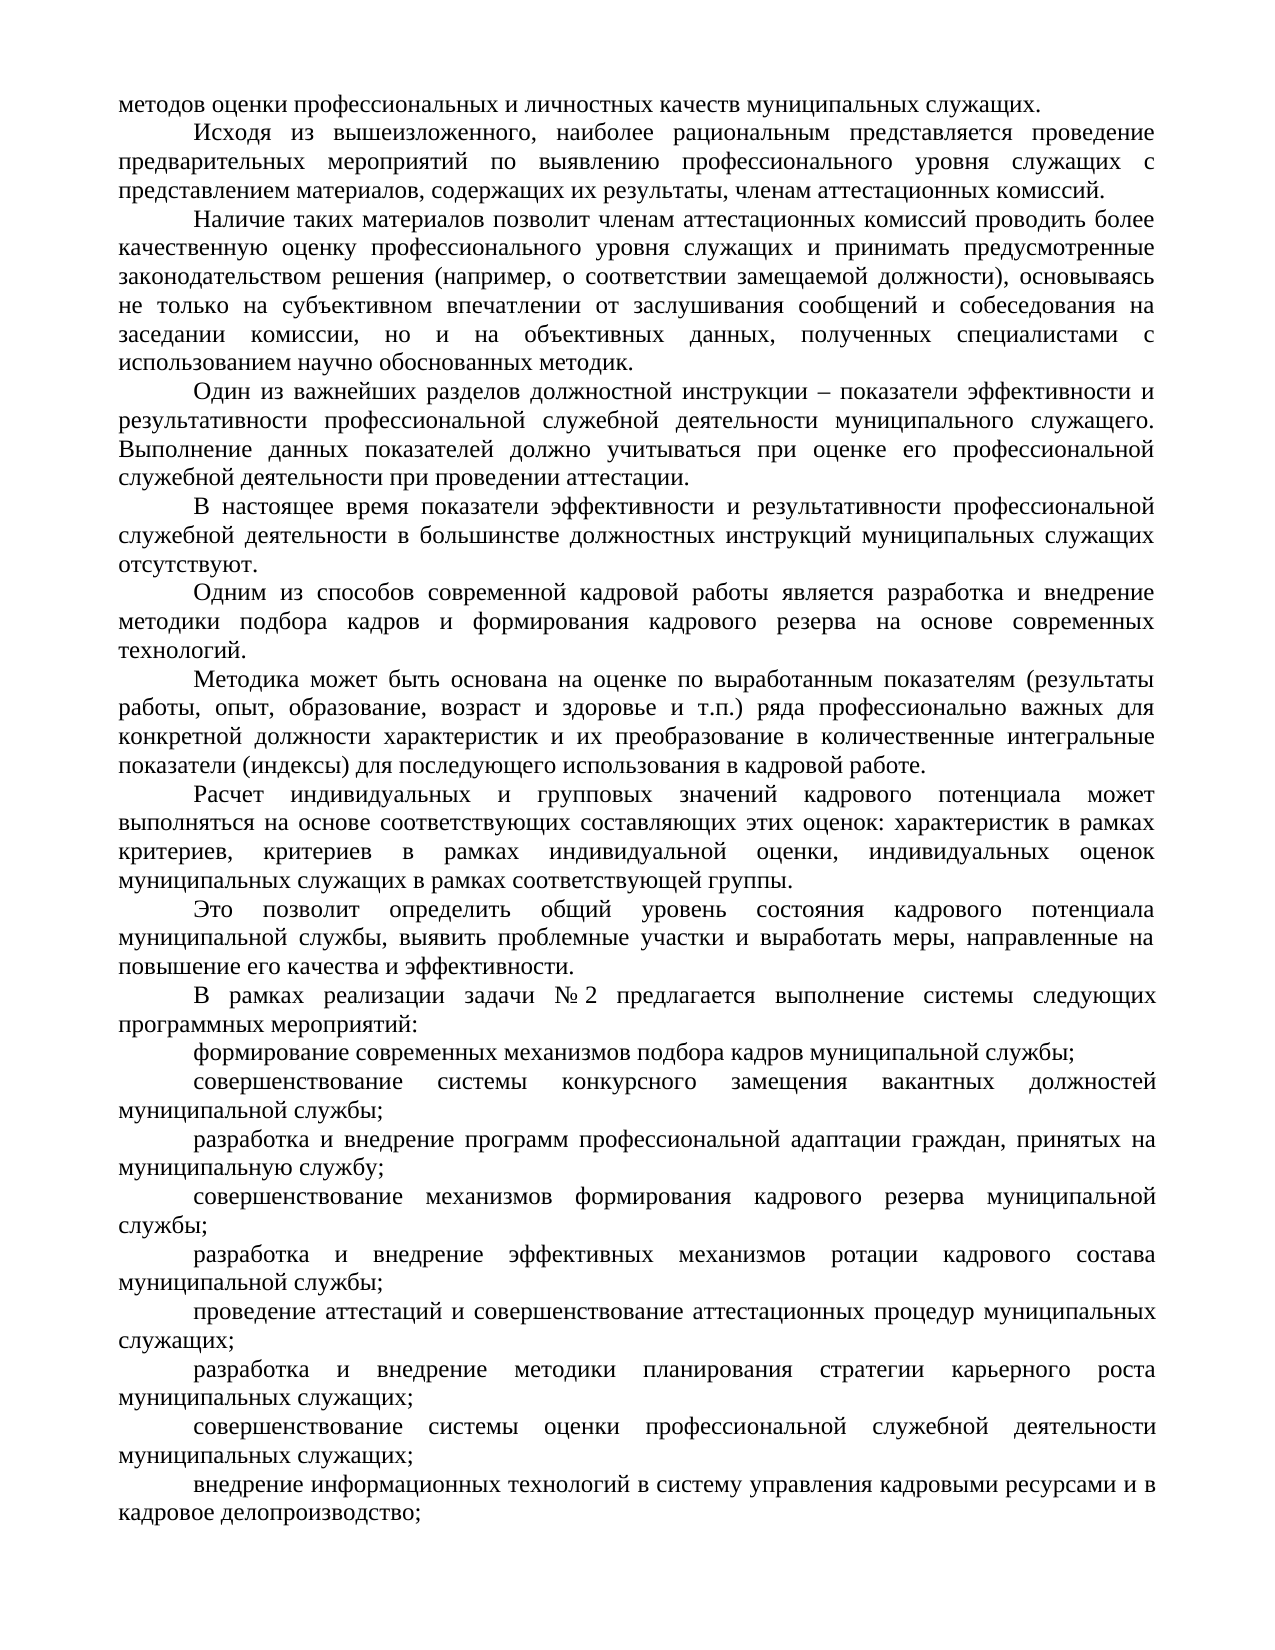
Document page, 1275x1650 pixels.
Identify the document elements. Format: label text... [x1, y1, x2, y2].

text проведение аттестаций и совершенствование аттестационных процедур муниципальных служащих; [118, 1296, 1157, 1354]
text Методика может быть основана на оценке по выработанным показателям (результаты работы, опыт, образование, возраст и здоровье и т.п.) ряда профессионально важных для конкретной должности характеристик и их преобразование в количественные интегральные показатели (индексы) для последующего использования в кадровой работе. [118, 664, 1156, 779]
text В рамках реализации задачи № 2 предлагается выполнение системы следующих программных мероприятий: [118, 980, 1157, 1037]
text Исходя из вышеизложенного, наиболее рациональным представляется проведение предварительных мероприятий по выявлению профессионального уровня служащих с представлением материалов, содержащих их результаты, членам аттестационных комиссий. [118, 117, 1156, 204]
text Расчет индивидуальных и групповых значений кадрового потенциала может выполняться на основе соответствующих составляющих этих оценок: характеристик в рамках критериев, критериев в рамках индивидуальной оценки, индивидуальных оценок муниципальных служащих в рамках соответствующей группы. [118, 779, 1156, 894]
text внедрение информационных технологий в систему управления кадровыми ресурсами и в кадровое делопроизводство; [118, 1469, 1157, 1526]
text Это позволит определить общий уровень состояния кадрового потенциала муниципальной службы, выявить проблемные участки и выработать меры, направленные на повышение его качества и эффективности. [118, 894, 1156, 980]
text Наличие таких материалов позволит членам аттестационных комиссий проводить более качественную оценку профессионального уровня служащих и принимать предусмотренные законодательством решения (например, о соответствии замещаемой должности), основываясь не только на субъективном впечатлении от заслушивания сообщений и собеседования на заседании комиссии, но и на объективных данных, полученных специалистами с использованием научно обоснованных методик. [118, 204, 1156, 376]
text В настоящее время показатели эффективности и результативности профессиональной служебной деятельности в большинстве должностных инструкций муниципальных служащих отсутствуют. [118, 491, 1156, 577]
text формирование современных механизмов подбора кадров муниципальной службы; [118, 1037, 1157, 1066]
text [118, 89, 1156, 117]
text разработка и внедрение методики планирования стратегии карьерного роста муниципальных служащих; [118, 1354, 1157, 1411]
text Один из важнейших разделов должностной инструкции – показатели эффективности и результативности профессиональной служебной деятельности муниципального служащего. Выполнение данных показателей должно учитываться при оценке его профессиональной служебной деятельности при проведении аттестации. [118, 376, 1156, 491]
text совершенствование системы оценки профессиональной служебной деятельности муниципальных служащих; [118, 1411, 1157, 1469]
text Одним из способов современной кадровой работы является разработка и внедрение методики подбора кадров и формирования кадрового резерва на основе современных технологий. [118, 577, 1156, 664]
text разработка и внедрение эффективных механизмов ротации кадрового состава муниципальной службы; [118, 1239, 1157, 1296]
text совершенствование системы конкурсного замещения вакантных должностей муниципальной службы; [118, 1066, 1157, 1124]
text разработка и внедрение программ профессиональной адаптации граждан, принятых на муниципальную службу; [118, 1124, 1157, 1181]
text совершенствование механизмов формирования кадрового резерва муниципальной службы; [118, 1181, 1157, 1239]
